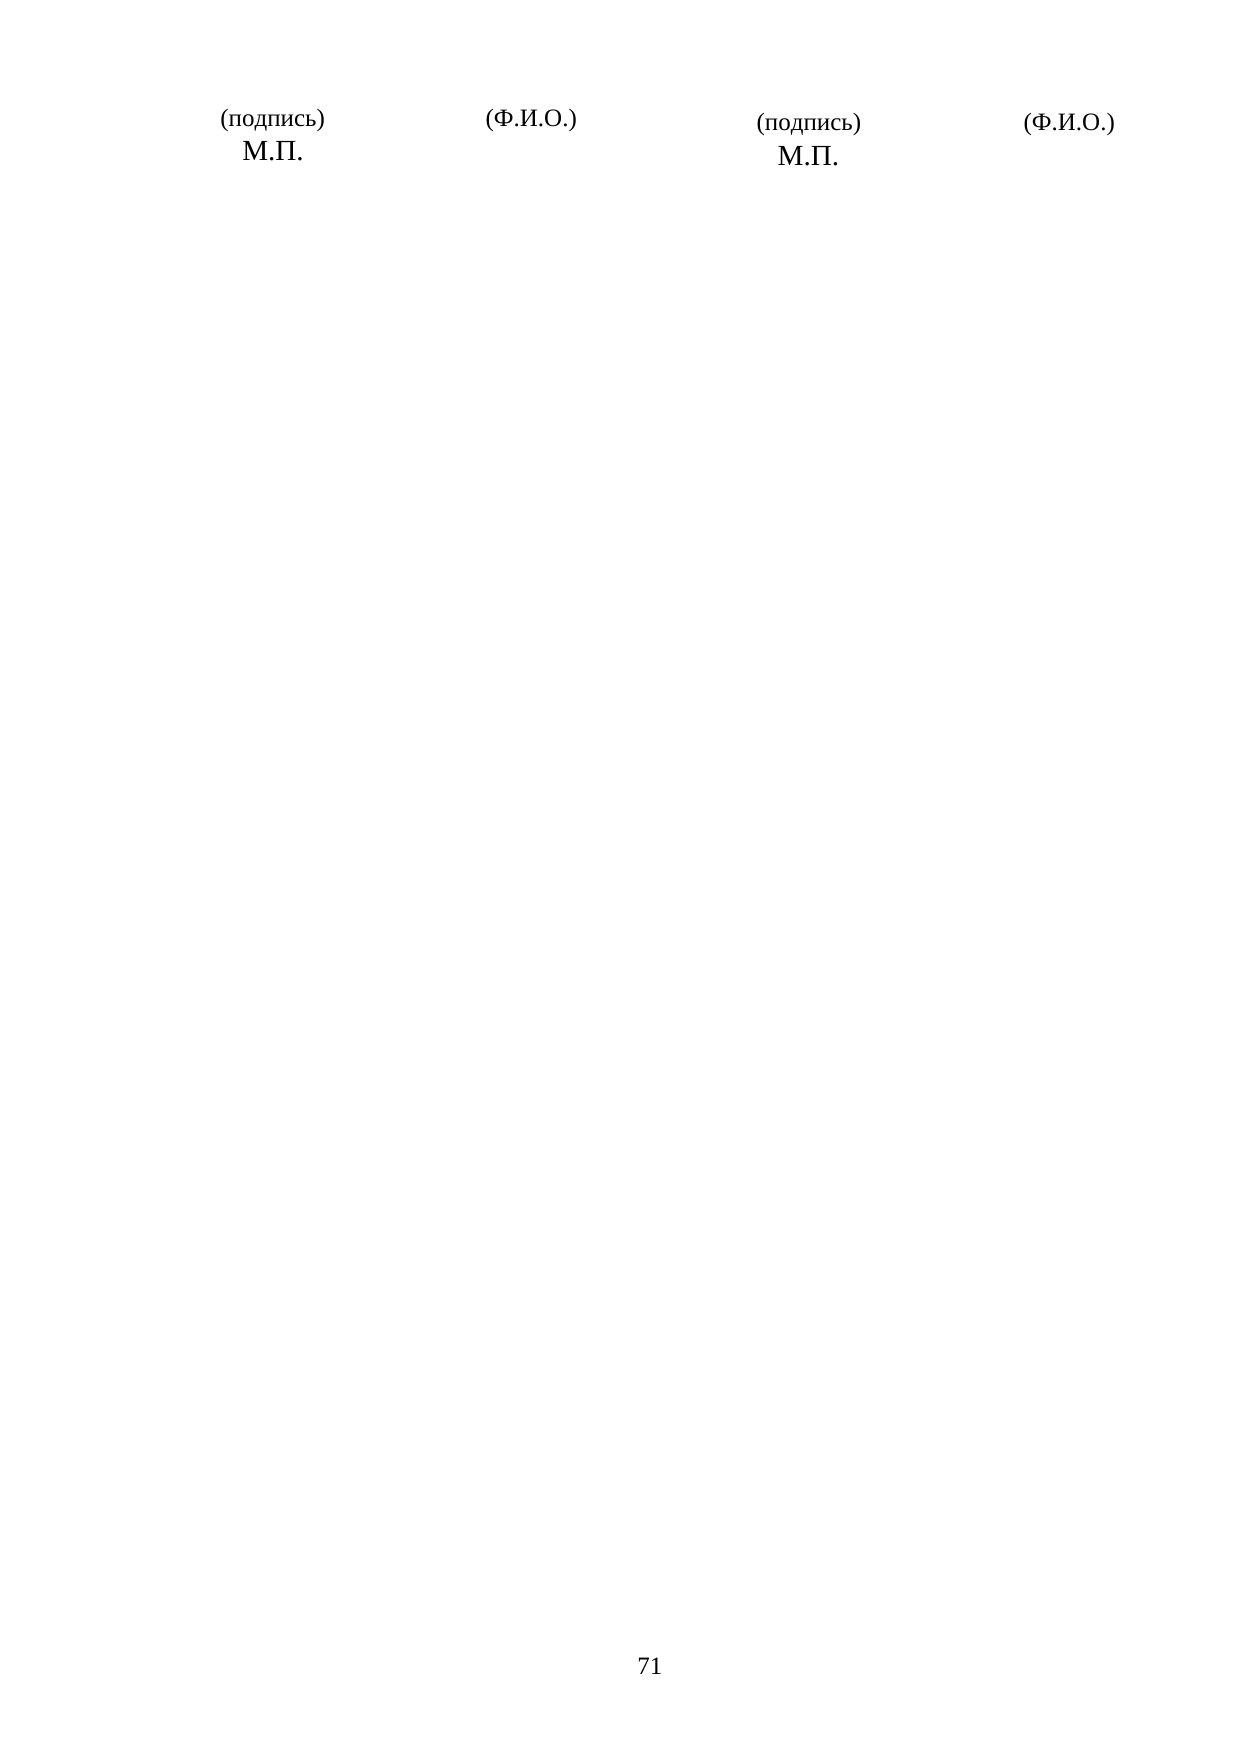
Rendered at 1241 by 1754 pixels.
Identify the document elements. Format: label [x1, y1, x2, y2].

table_cell [650, 103, 1181, 173]
table_cell [107, 103, 649, 173]
